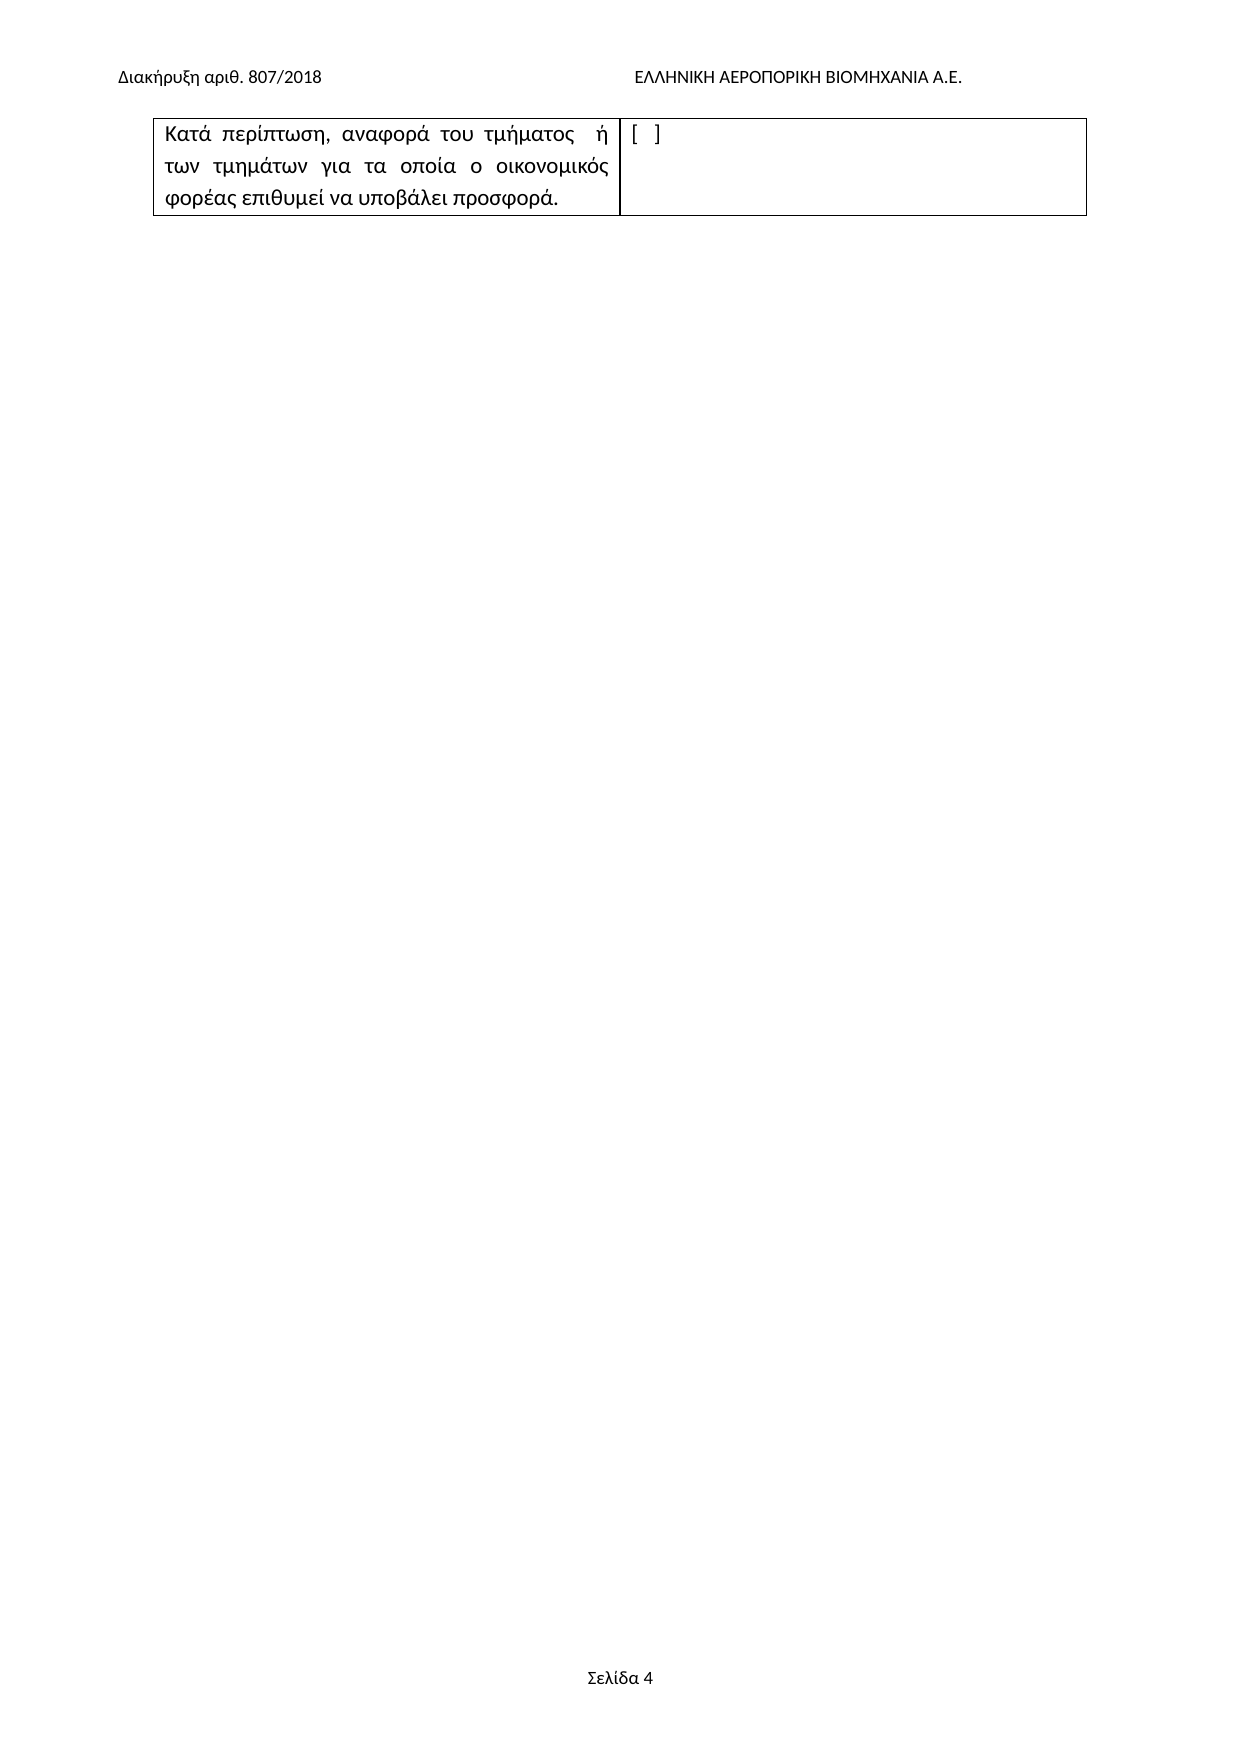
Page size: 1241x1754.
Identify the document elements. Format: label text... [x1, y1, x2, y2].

table_cell Κατά περίπτωση, αναφορά του τμήματος ή των τμημάτων για τα οποία ο οικονομικός φορέας επιθυμεί να υποβάλει προσφορά. [154, 119, 619, 215]
table_cell [ ] [621, 119, 1086, 215]
